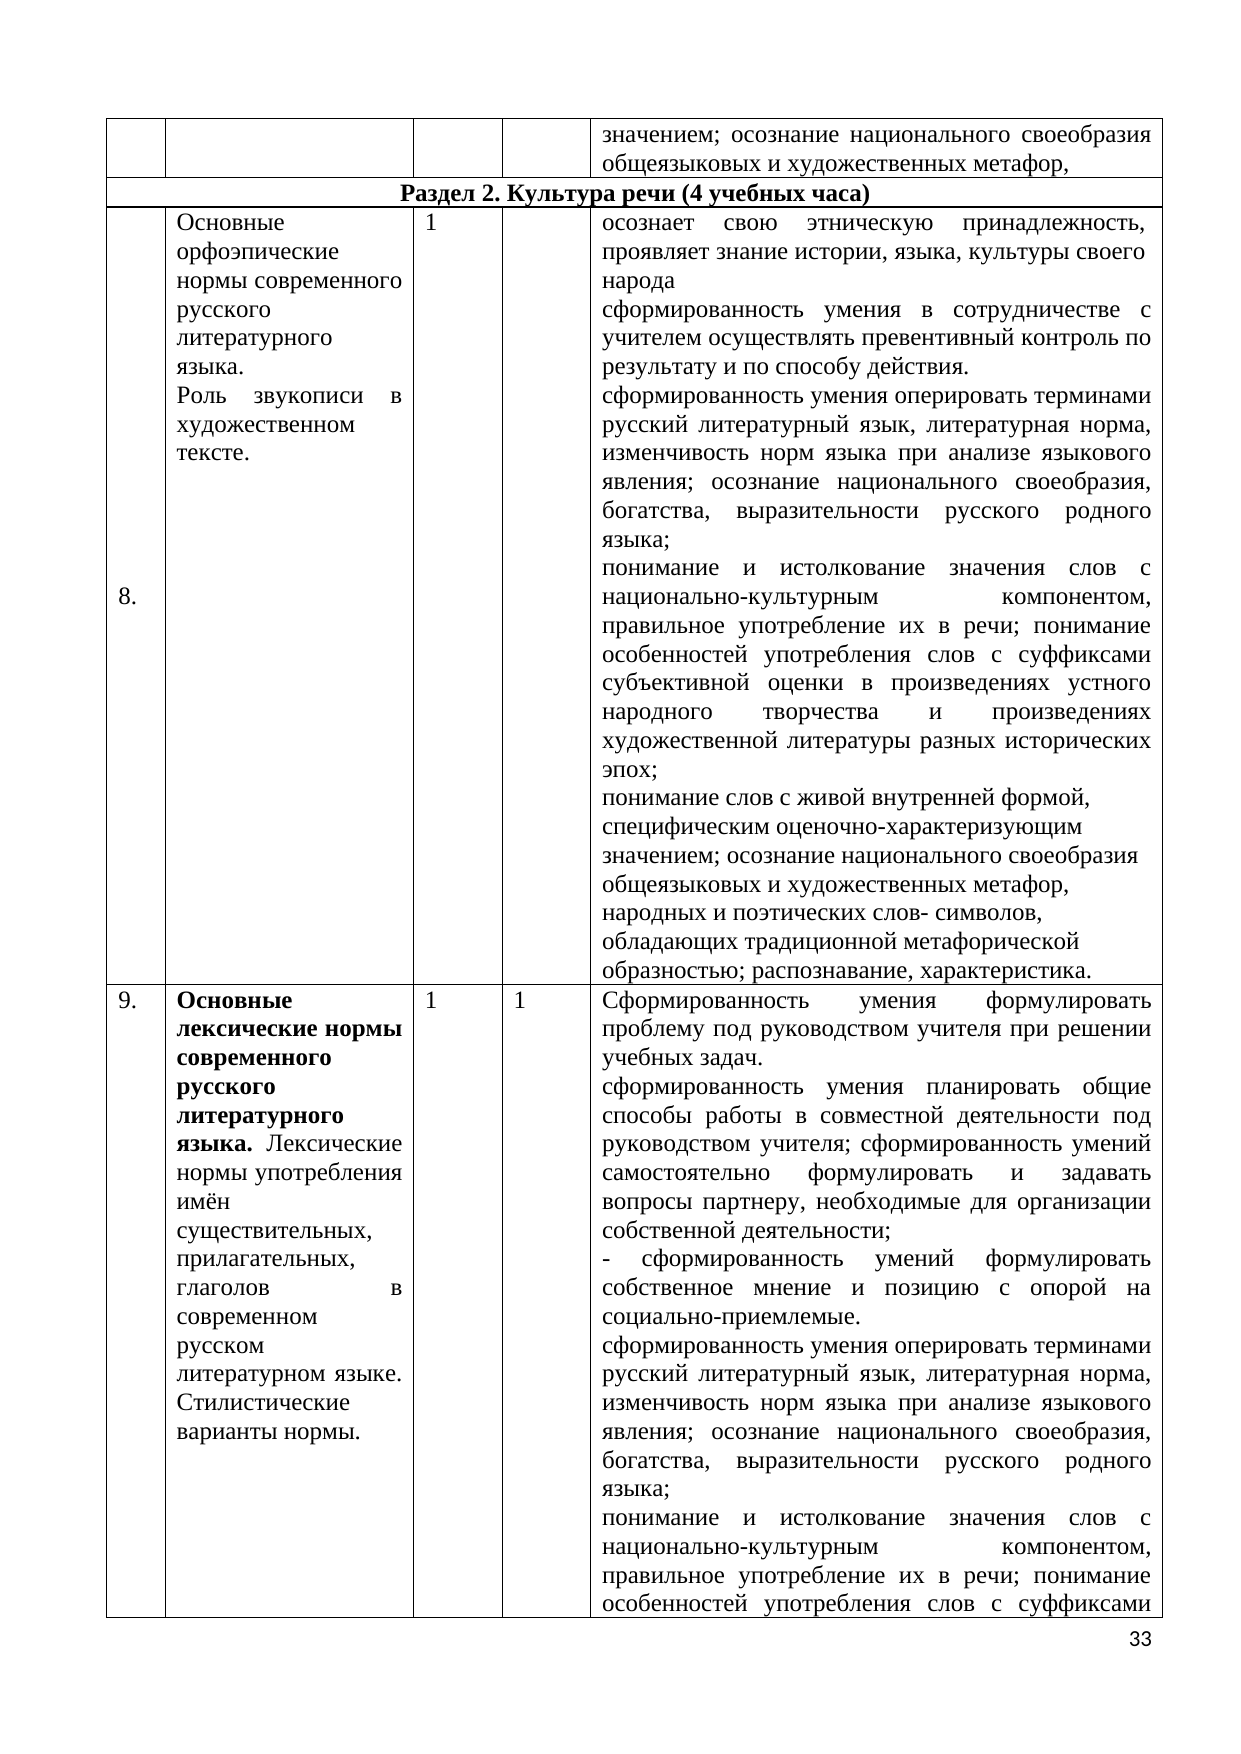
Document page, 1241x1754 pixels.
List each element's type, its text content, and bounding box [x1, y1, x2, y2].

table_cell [166, 985, 413, 1617]
table_cell 1 [503, 985, 590, 1617]
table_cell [591, 985, 1162, 1617]
table_cell [107, 985, 165, 1617]
table_cell 1 [414, 208, 502, 984]
table_cell [107, 208, 165, 984]
table_cell осознает свою этническую принадлежность, проявляет знание истории, языка, культуры своего народа сформированность умения в сотрудничестве с учителем осуществлять превентивный контроль по результату и по способу действия. сформированность умения оперировать терминами русский литературный язык, литературная норма, изменчивость норм языка при анализе языкового явления; осознание национального своеобразия, богатства, выразительности русского родного языка; понимание и истолкование значения слов с национально-культурным компонентом, правильное употребление их в речи; понимание особенностей употребления слов с суффиксами субъективной оценки в произведениях устного народного творчества и произведениях художественной литературы разных исторических эпох; понимание слов с живой внутренней формой, специфическим оценочно-характеризующим значением; осознание национального своеобразия общеязыковых и художественных метафор, народных и поэтических слов- символов, обладающих традиционной метафорической образностью; распознавание, характеристика. [591, 208, 1162, 984]
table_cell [166, 119, 413, 177]
table_cell Основные орфоэпические нормы современного русского литературного языка. Роль звукописи в художественном тексте. [166, 208, 413, 984]
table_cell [591, 119, 1162, 177]
table_cell 1 [414, 985, 502, 1617]
table_cell [503, 119, 590, 177]
table_cell 1 [414, 119, 502, 177]
table_cell [503, 208, 590, 984]
table_cell Раздел 2. Культура речи (4 учебных часа) [107, 178, 1162, 206]
table_cell [107, 119, 165, 177]
